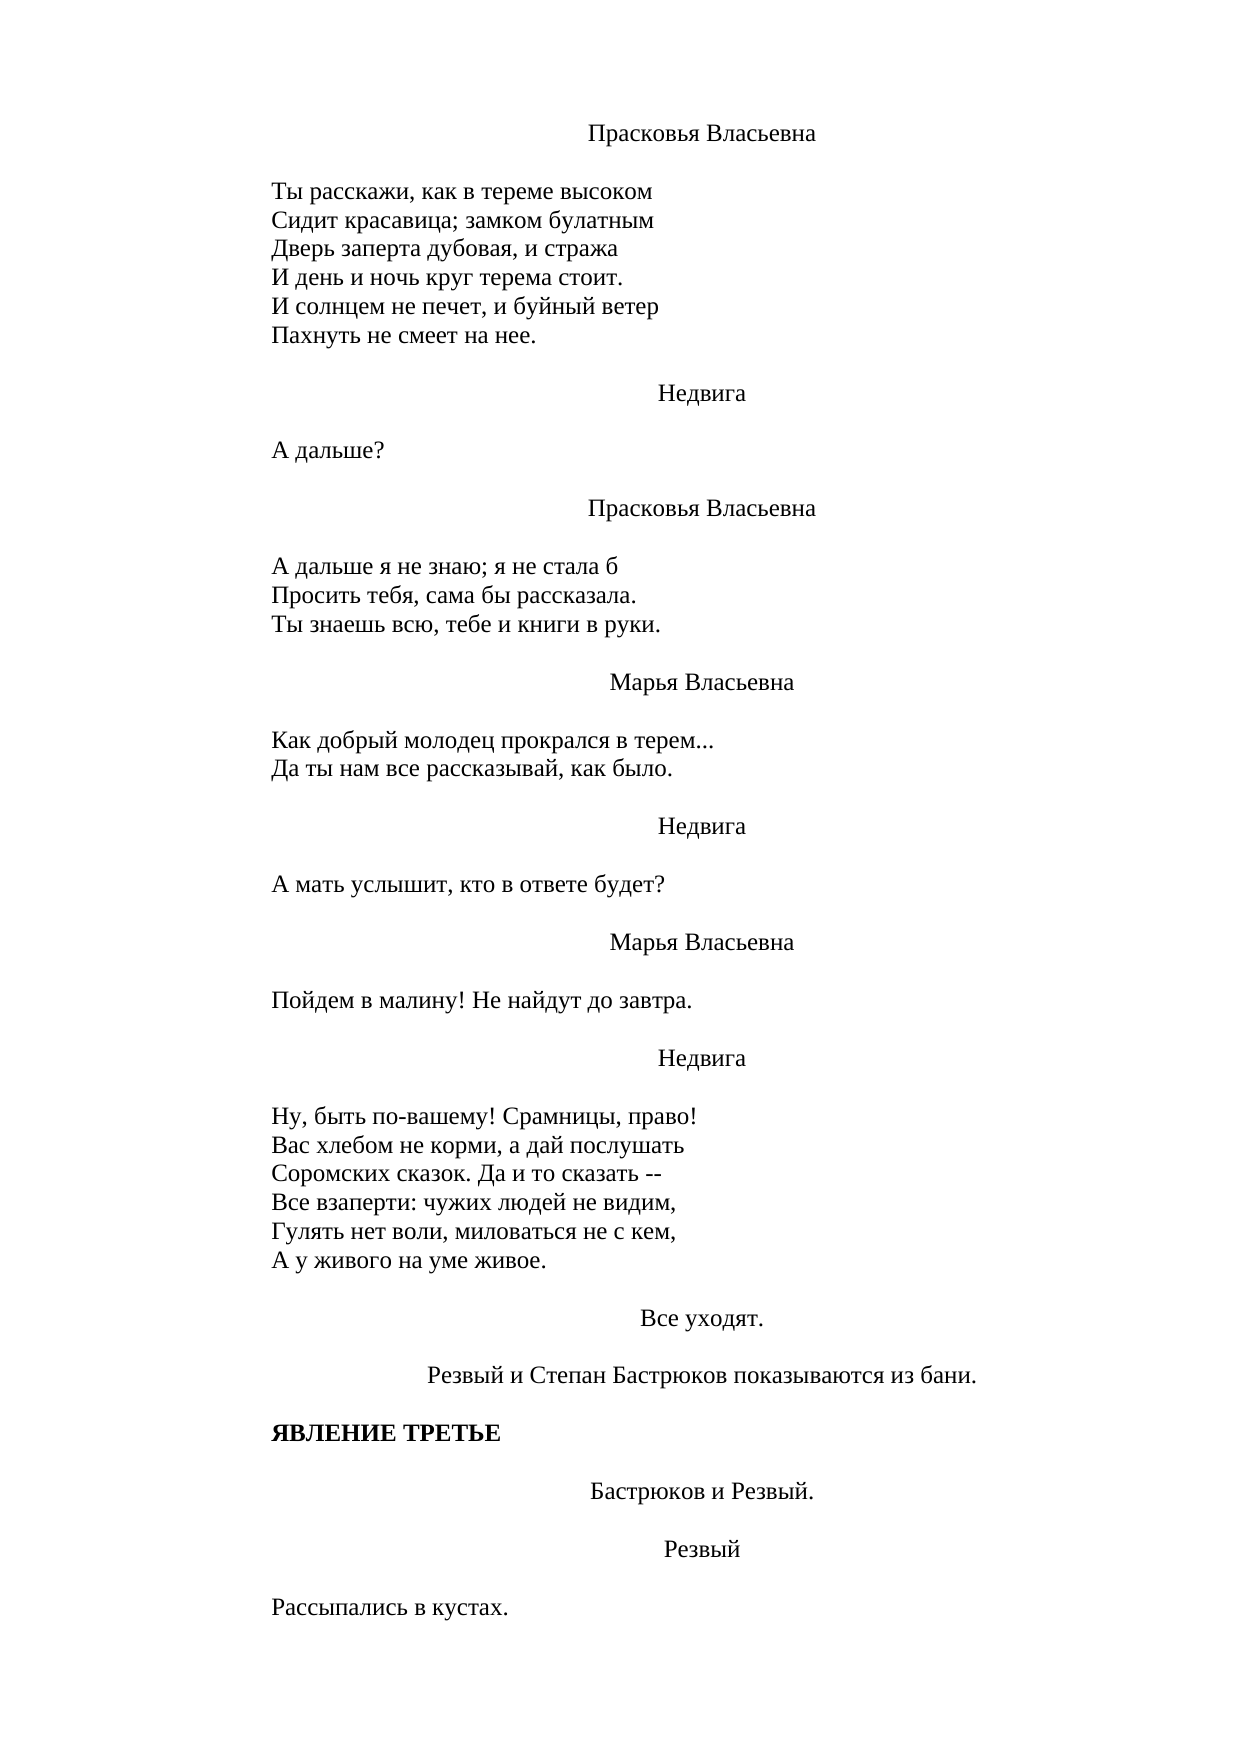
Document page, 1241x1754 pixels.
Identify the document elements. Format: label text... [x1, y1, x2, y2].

text Ты расскажи, как в тереме высоком [252, 176, 1152, 205]
text Пойдем в малину! Не найдут до завтра. [252, 985, 1152, 1014]
text А мать услышит, кто в ответе будет? [252, 869, 1152, 898]
text Соромских сказок. Да и то сказать -- [252, 1158, 1152, 1187]
text Прасковья Власьевна [252, 118, 1152, 147]
text Прасковья Власьевна [252, 493, 1152, 522]
text И солнцем не печет, и буйный ветер [252, 291, 1152, 320]
text Сидит красавица; замком булатным [252, 205, 1152, 233]
text Марья Власьевна [252, 667, 1152, 696]
text И день и ночь круг терема стоит. [252, 262, 1152, 291]
text Все взаперти: чужих людей не видим, [252, 1187, 1152, 1216]
text Пахнуть не смеет на нее. [252, 320, 1152, 348]
text Дверь заперта дубовая, и стража [252, 233, 1152, 262]
text А дальше? [252, 436, 1152, 464]
text А у живого на уме живое. [252, 1245, 1152, 1273]
text Ты знаешь всю, тебе и книги в руки. [252, 609, 1152, 638]
text Да ты нам все рассказывай, как было. [252, 753, 1152, 782]
text Резвый [252, 1534, 1152, 1563]
text Недвига [252, 811, 1152, 840]
text Ну, быть по-вашему! Срамницы, право! [252, 1101, 1152, 1130]
text ЯВЛЕНИЕ ТРЕТЬЕ [252, 1418, 1152, 1447]
text Резвый и Степан Бастрюков показываются из бани. [252, 1361, 1152, 1389]
text Просить тебя, сама бы рассказала. [252, 580, 1152, 609]
text Все уходят. [252, 1303, 1152, 1331]
text Марья Власьевна [252, 927, 1152, 956]
text Рассыпались в кустах. [252, 1592, 1152, 1621]
text Недвига [252, 378, 1152, 406]
text Бастрюков и Резвый. [252, 1476, 1152, 1505]
text А дальше я не знаю; я не стала б [252, 551, 1152, 580]
text Как добрый молодец прокрался в терем... [252, 725, 1152, 753]
text Недвига [252, 1043, 1152, 1072]
text Вас хлебом не корми, а дай послушать [252, 1130, 1152, 1158]
text Гулять нет воли, миловаться не с кем, [252, 1216, 1152, 1245]
